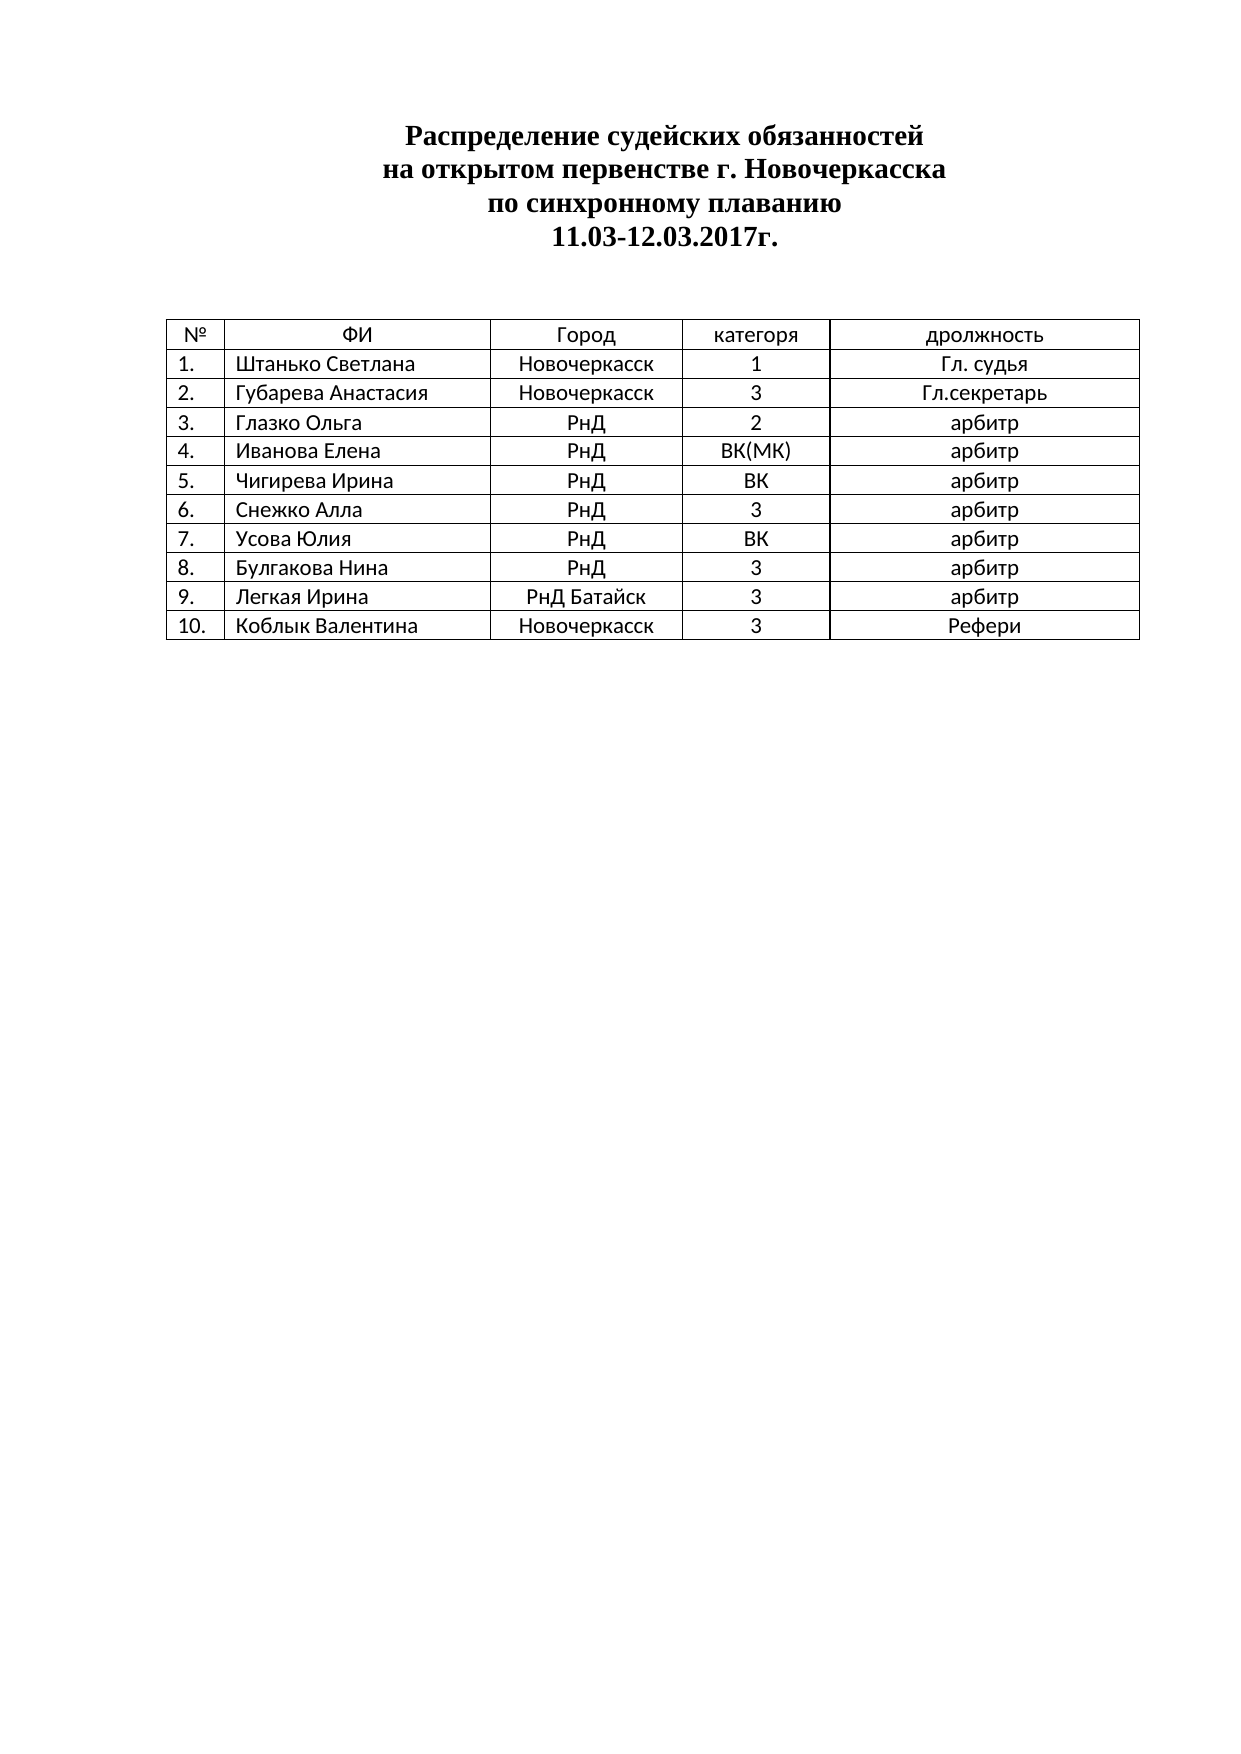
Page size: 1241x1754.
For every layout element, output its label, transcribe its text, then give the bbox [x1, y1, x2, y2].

table_cell 3 [683, 379, 829, 407]
table_cell арбитр [831, 553, 1139, 581]
table_cell Штанько Светлана [225, 350, 490, 377]
table_cell ВК(МК) [683, 437, 829, 465]
table_cell РнД [491, 553, 682, 581]
table_cell [167, 611, 224, 639]
table_cell РнД Батайск [491, 582, 682, 610]
table_cell [167, 408, 224, 436]
table_cell 3 [683, 611, 829, 639]
table_header Город [491, 320, 682, 348]
table_cell [167, 437, 224, 465]
table_cell Новочеркасск [491, 379, 682, 407]
text 11.03-12.03.2017г. [177, 219, 1152, 252]
table_cell 1 [683, 350, 829, 377]
table_header ФИ [225, 320, 490, 348]
table_cell арбитр [831, 437, 1139, 465]
text по синхронному плаванию [177, 185, 1152, 219]
table_cell Снежко Алла [225, 495, 490, 523]
table_cell [167, 495, 224, 523]
table_cell Коблык Валентина [225, 611, 490, 639]
table_cell 3 [683, 553, 829, 581]
table_cell арбитр [831, 582, 1139, 610]
table_cell арбитр [831, 495, 1139, 523]
table_header категоря [683, 320, 829, 348]
table_cell ВК [683, 466, 829, 494]
table_cell Иванова Елена [225, 437, 490, 465]
table_cell Чигирева Ирина [225, 466, 490, 494]
table_cell Новочеркасск [491, 350, 682, 377]
table_cell арбитр [831, 466, 1139, 494]
table_cell [167, 524, 224, 552]
table_cell Легкая Ирина [225, 582, 490, 610]
table_cell ВК [683, 524, 829, 552]
table_header дролжность [831, 320, 1139, 348]
text Распределение судейских обязанностей [177, 118, 1152, 152]
text на открытом первенстве г. Новочеркасска [177, 152, 1152, 185]
table_header № [167, 320, 224, 348]
table_cell арбитр [831, 408, 1139, 436]
table_cell [167, 350, 224, 377]
table_cell Гл.секретарь [831, 379, 1139, 407]
table_cell 3 [683, 495, 829, 523]
table_cell Глазко Ольга [225, 408, 490, 436]
table_cell 2 [683, 408, 829, 436]
table_cell РнД [491, 437, 682, 465]
table_cell [167, 582, 224, 610]
table_cell РнД [491, 524, 682, 552]
table_cell [167, 466, 224, 494]
table_cell Новочеркасск [491, 611, 682, 639]
table_cell Гл. судья [831, 350, 1139, 377]
table_cell Губарева Анастасия [225, 379, 490, 407]
table_cell РнД [491, 495, 682, 523]
table_cell Рефери [831, 611, 1139, 639]
table_cell [167, 379, 224, 407]
table_cell [167, 553, 224, 581]
table_cell 3 [683, 582, 829, 610]
table_cell Булгакова Нина [225, 553, 490, 581]
table_cell Усова Юлия [225, 524, 490, 552]
table_cell РнД [491, 466, 682, 494]
table_cell РнД [491, 408, 682, 436]
table_cell арбитр [831, 524, 1139, 552]
